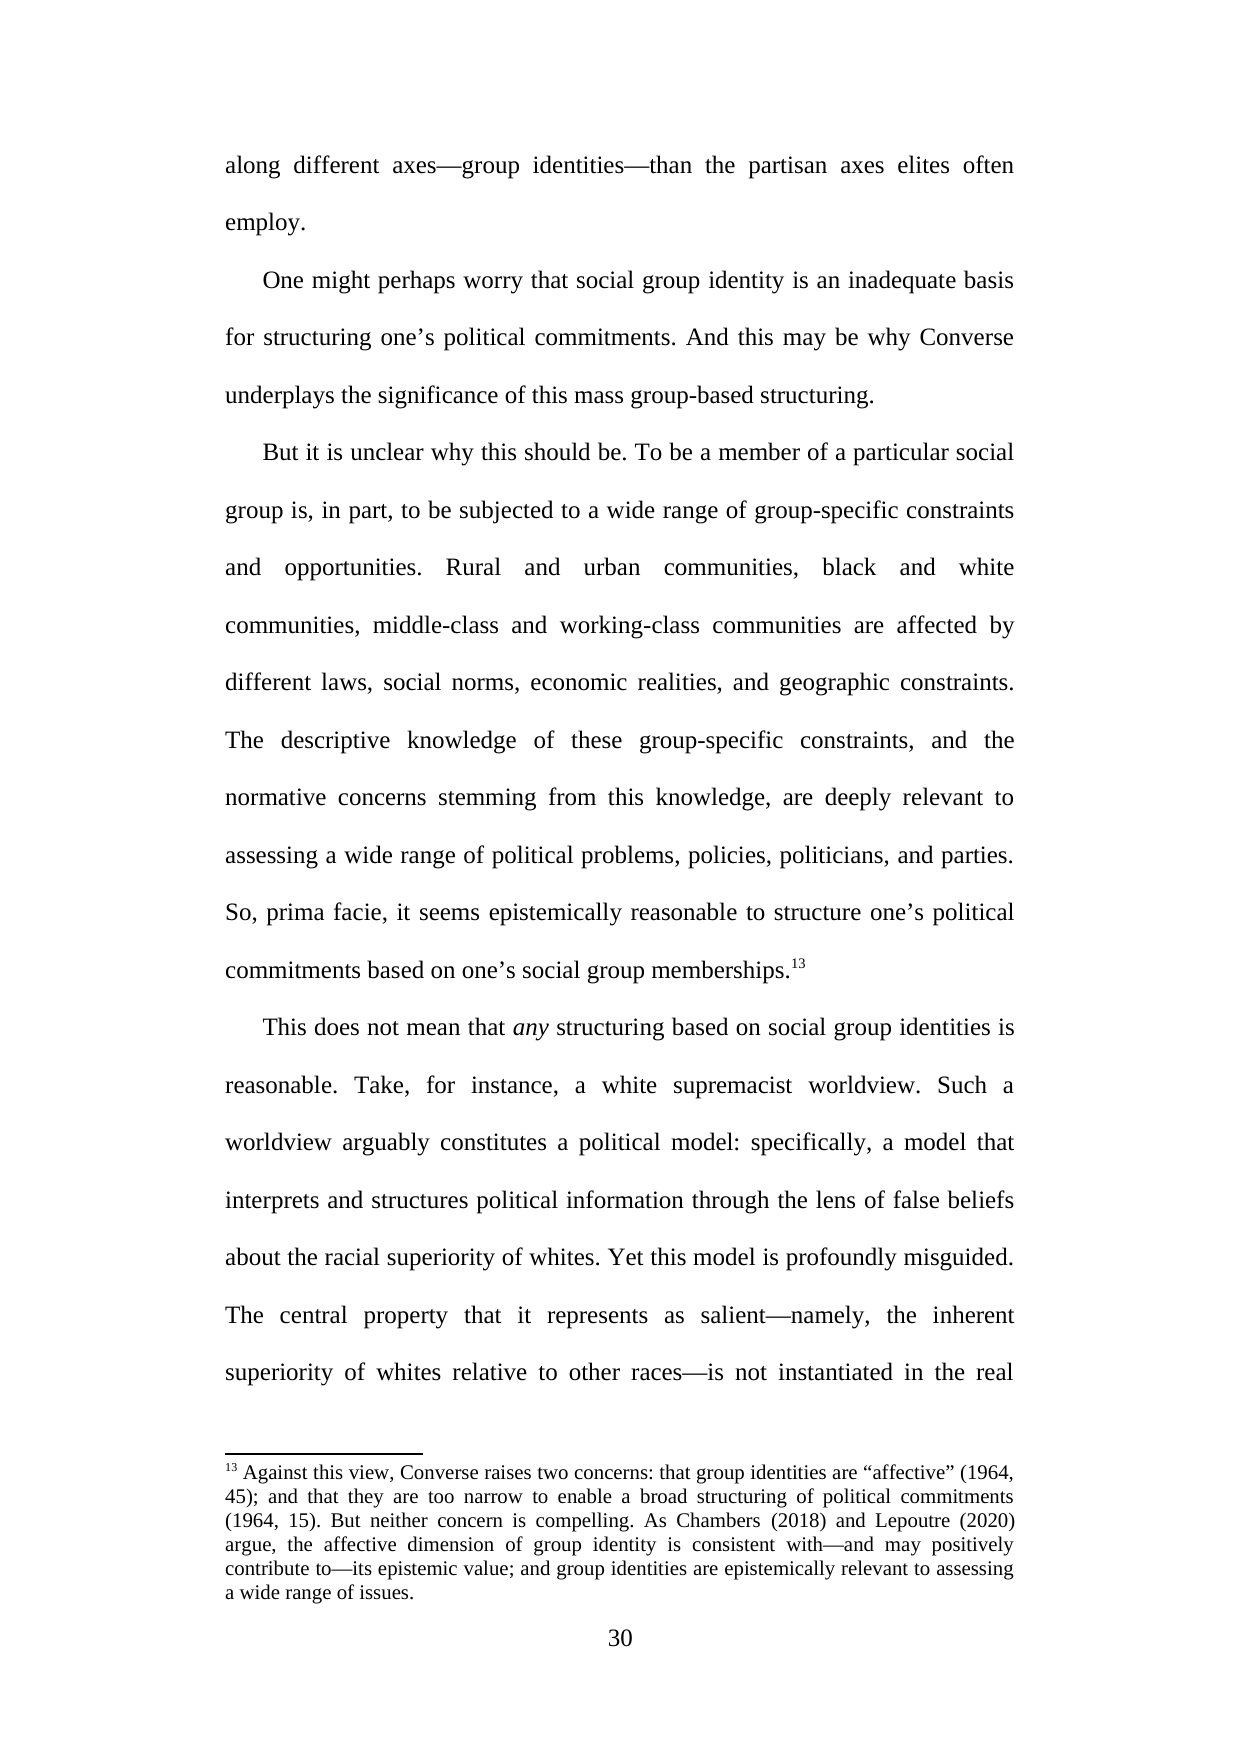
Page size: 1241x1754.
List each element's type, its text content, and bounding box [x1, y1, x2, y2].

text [225, 1012, 1015, 1386]
text One might perhaps worry that social group identity is an inadequate basis for structuring one’s political commitments. And this may be why Converse underplays the significance of this mass group-based structuring. [225, 265, 1015, 409]
text But it is unclear why this should be. To be a member of a particular social group is, in part, to be subjected to a wide range of group-specific constraints and opportunities. Rural and urban communities, black and white communities, middle-class and working-class communities are affected by different laws, social norms, economic realities, and geographic constraints. The descriptive knowledge of these group-specific constraints, and the normative concerns stemming from this knowledge, are deeply relevant to assessing a wide range of political problems, policies, politicians, and parties. So, prima facie, it seems epistemically reasonable to structure one’s political commitments based on one’s social group memberships. [225, 437, 1015, 984]
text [225, 150, 1015, 236]
